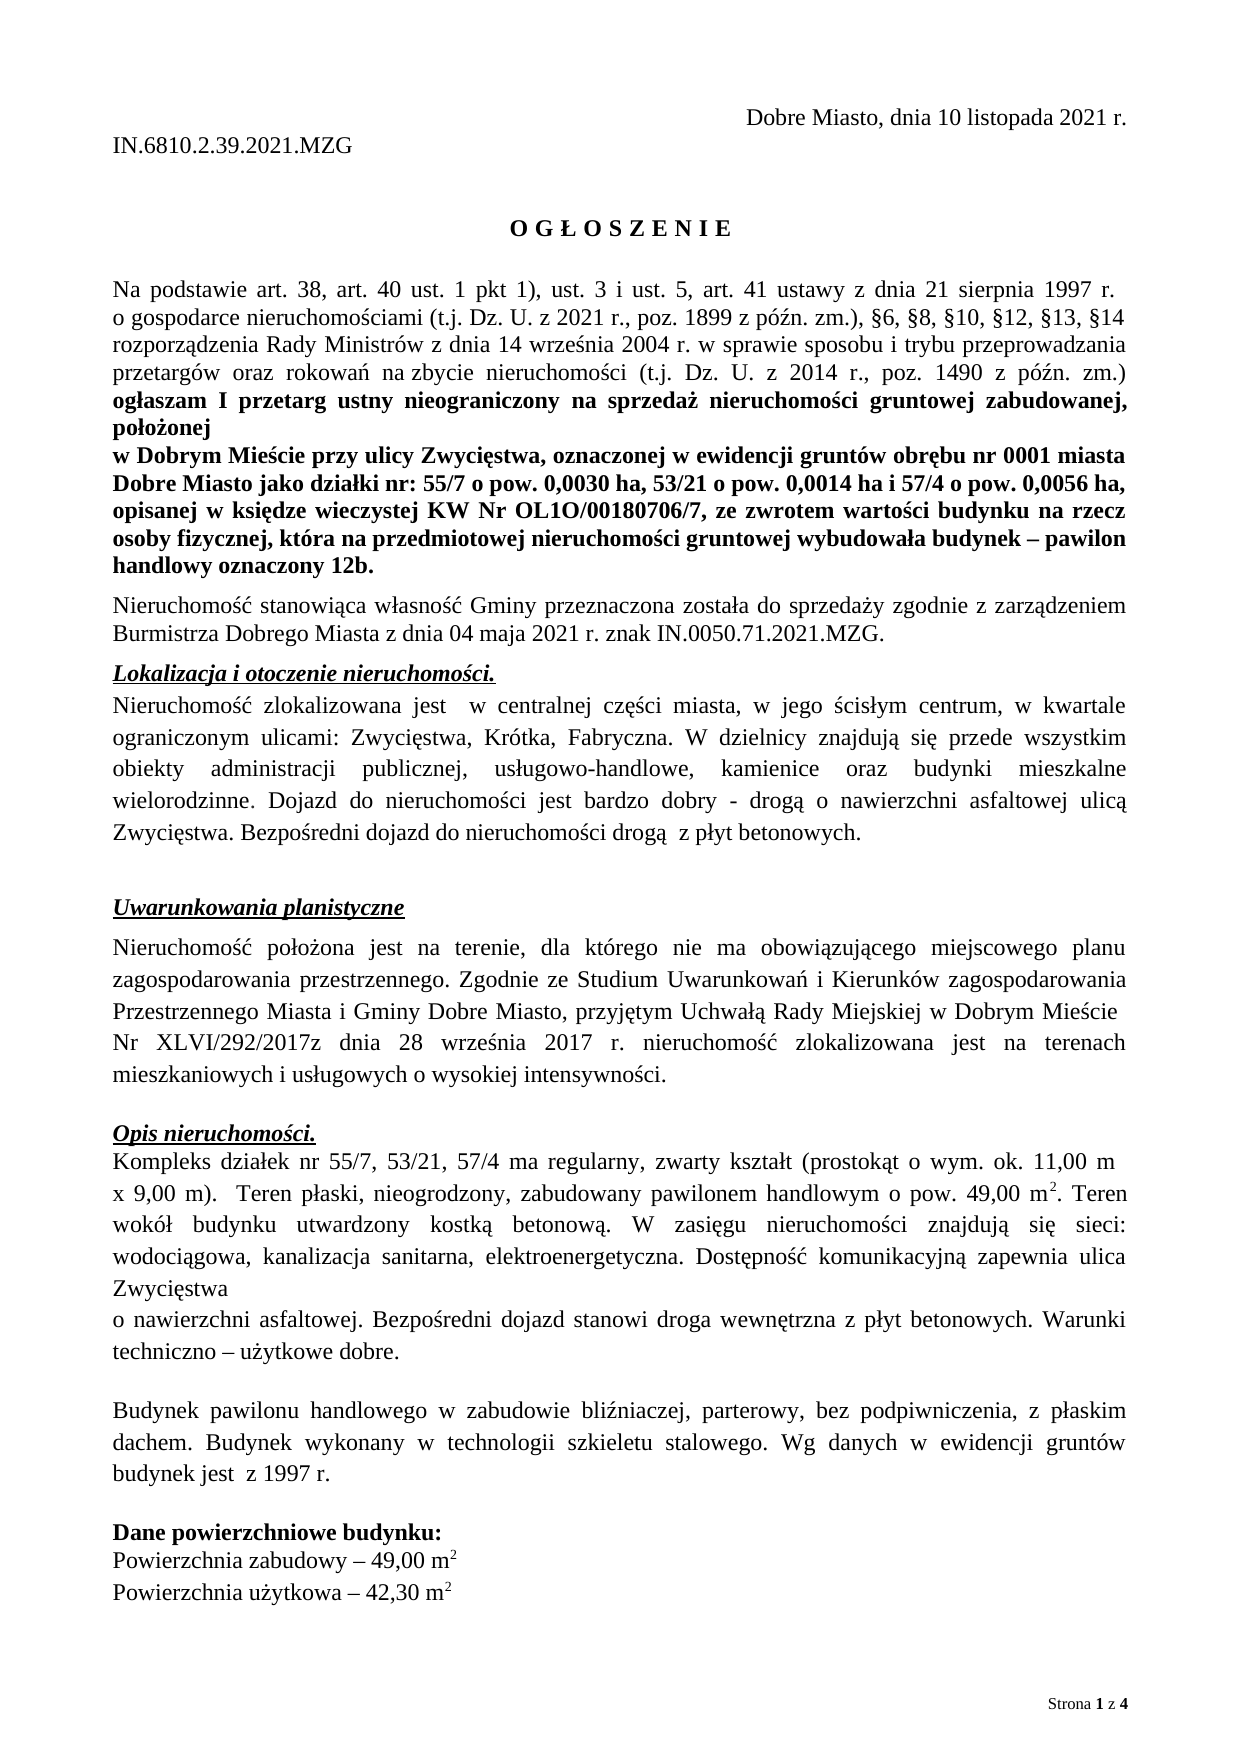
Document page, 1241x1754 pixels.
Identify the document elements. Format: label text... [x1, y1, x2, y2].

text IN.6810.2.39.2021.MZG [112, 131, 1128, 159]
text Uwarunkowania planistyczne [112, 893, 1128, 921]
text Kompleks działek nr 55/7, 53/21, 57/4 ma regularny, zwarty kształt (prostokąt o wym. ok. 11,00 m x 9,00 m). Teren płaski, nieogrodzony, zabudowany pawilonem handlowym o pow. 49,00 m2. Teren wokół budynku utwardzony kostką betonową. W zasięgu nieruchomości znajdują się sieci: wodociągowa, kanalizacja sanitarna, elektroenergetyczna. Dostępność komunikacyjną zapewnia ulica Zwycięstwa o nawierzchni asfaltowej. Bezpośredni dojazd stanowi droga wewnętrzna z płyt betonowych. Warunki techniczno – użytkowe dobre. [112, 1147, 1128, 1364]
text Nieruchomość zlokalizowana jest w centralnej części miasta, w jego ścisłym centrum, w kwartale ograniczonym ulicami: Zwycięstwa, Krótka, Fabryczna. W dzielnicy znajdują się przede wszystkim obiekty administracji publicznej, usługowo-handlowe, kamienice oraz budynki mieszkalne wielorodzinne. Dojazd do nieruchomości jest bardzo dobry - drogą o nawierzchni asfaltowej ulicą Zwycięstwa. Bezpośredni dojazd do nieruchomości drogą z płyt betonowych. [112, 691, 1128, 845]
text Nieruchomość stanowiąca własność Gminy przeznaczona została do sprzedaży zgodnie z zarządzeniem Burmistrza Dobrego Miasta z dnia 04 maja 2021 r. znak IN.0050.71.2021.MZG. [112, 591, 1128, 647]
text OGŁOSZENIE [112, 214, 1128, 241]
text Opis nieruchomości. [112, 1119, 1128, 1147]
text Powierzchnia zabudowy – 49,00 m2 [112, 1546, 1128, 1574]
text Dane powierzchniowe budynku: [112, 1519, 1123, 1546]
text Dobre Miasto, dnia 10 listopada 2021 r. [112, 103, 1128, 131]
text Budynek pawilonu handlowego w zabudowie bliźniaczej, parterowy, bez podpiwniczenia, z płaskim dachem. Budynek wykonany w technologii szkieletu stalowego. Wg danych w ewidencji gruntów budynek jest z 1997 r. [112, 1396, 1128, 1487]
subtitle Lokalizacja i otoczenie nieruchomości. [112, 659, 1128, 687]
text Powierzchnia użytkowa – 42,30 m2 [112, 1578, 1128, 1605]
text Nieruchomość położona jest na terenie, dla którego nie ma obowiązującego miejscowego planu zagospodarowania przestrzennego. Zgodnie ze Studium Uwarunkowań i Kierunków zagospodarowania Przestrzennego Miasta i Gminy Dobre Miasto, przyjętym Uchwałą Rady Miejskiej w Dobrym Mieście Nr XLVI/292/2017z dnia 28 września 2017 r. nieruchomość zlokalizowana jest na terenach mieszkaniowych i usługowych o wysokiej intensywności. [112, 933, 1128, 1088]
text Na podstawie art. 38, art. 40 ust. 1 pkt 1), ust. 3 i ust. 5, art. 41 ustawy z dnia 21 sierpnia 1997 r. o gospodarce nieruchomościami (t.j. Dz. U. z 2021 r., poz. 1899 z późn. zm.), §6, §8, §10, §12, §13, §14 rozporządzenia Rady Ministrów z dnia 14 września 2004 r. w sprawie sposobu i trybu przeprowadzania przetargów oraz rokowań na zbycie nieruchomości (t.j. Dz. U. z 2014 r., poz. 1490 z późn. zm.) ogłaszam I przetarg ustny nieograniczony na sprzedaż nieruchomości gruntowej zabudowanej, położonej w Dobrym Mieście przy ulicy Zwycięstwa, oznaczonej w ewidencji gruntów obrębu nr 0001 miasta Dobre Miasto jako działki nr: 55/7 o pow. 0,0030 ha, 53/21 o pow. 0,0014 ha i 57/4 o pow. 0,0056 ha, opisanej w księdze wieczystej KW Nr OL1O/00180706/7, ze zwrotem wartości budynku na rzecz osoby fizycznej, która na przedmiotowej nieruchomości gruntowej wybudowała budynek – pawilon handlowy oznaczony 12b. [112, 275, 1128, 579]
